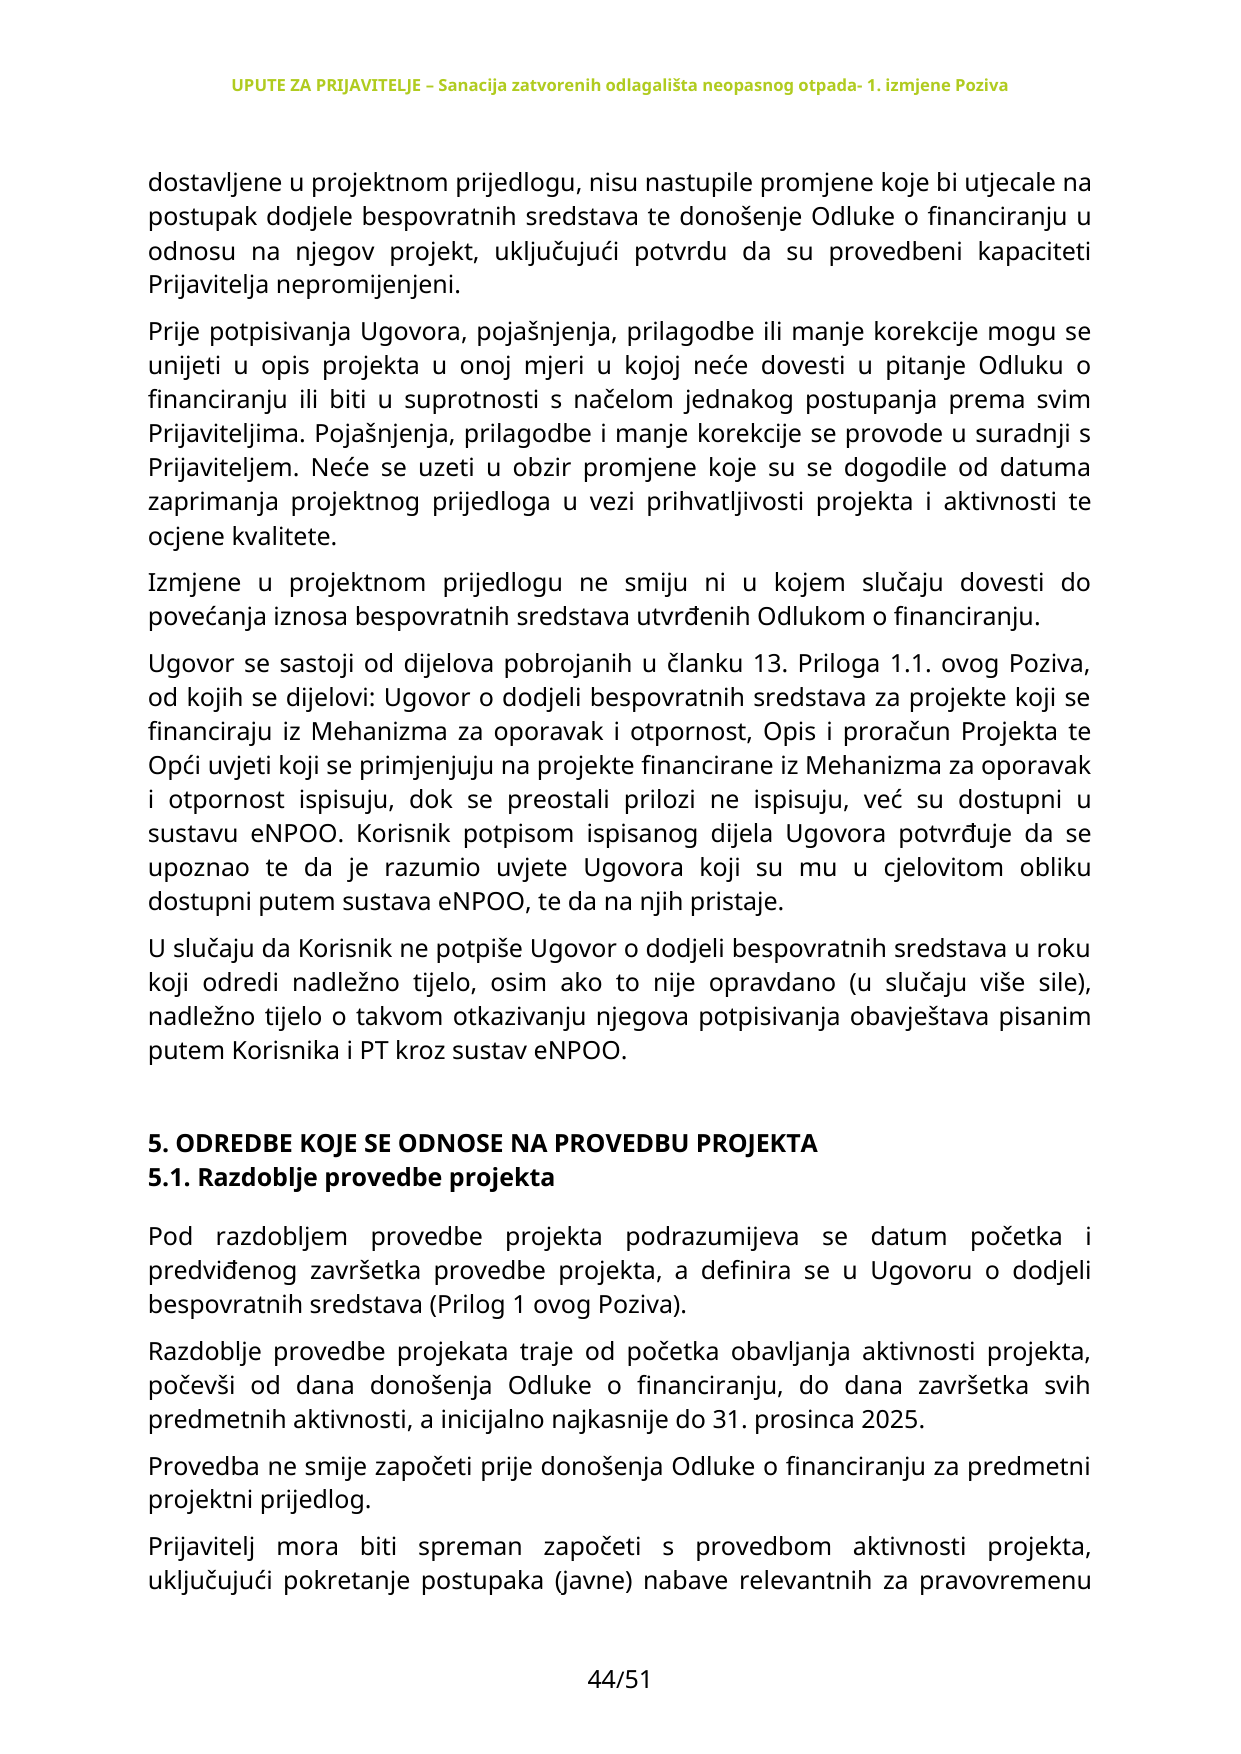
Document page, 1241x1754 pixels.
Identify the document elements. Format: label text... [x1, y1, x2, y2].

text Provedba ne smije započeti prije donošenja Odluke o financiranju za predmetni projektni prijedlog. [148, 1448, 1093, 1516]
text 5. ODREDBE KOJE SE ODNOSE NA PROVEDBU PROJEKTA [148, 1126, 1093, 1160]
text Ugovor se sastoji od dijelova pobrojanih u članku 13. Priloga 1.1. ovog Poziva, od kojih se dijelovi: Ugovor o dodjeli bespovratnih sredstava za projekte koji se financiraju iz Mehanizma za oporavak i otpornost, Opis i proračun Projekta te Opći uvjeti koji se primjenjuju na projekte financirane iz Mehanizma za oporavak i otpornost ispisuju, dok se preostali prilozi ne ispisuju, već su dostupni u sustavu eNPOO. Korisnik potpisom ispisanog dijela Ugovora potvrđuje da se upoznao te da je razumio uvjete Ugovora koji su mu u cjelovitom obliku dostupni putem sustava eNPOO, te da na njih pristaje. [148, 645, 1093, 918]
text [148, 1529, 1093, 1597]
text Izmjene u projektnom prijedlogu ne smiju ni u kojem slučaju dovesti do povećanja iznosa bespovratnih sredstava utvrđenih Odlukom o financiranju. [148, 565, 1093, 633]
text Pod razdobljem provedbe projekta podrazumijeva se datum početka i predviđenog završetka provedbe projekta, a definira se u Ugovoru o dodjeli bespovratnih sredstava (Prilog 1 ovog Poziva). [148, 1219, 1093, 1321]
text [148, 165, 1093, 301]
text Razdoblje provedbe projekata traje od početka obavljanja aktivnosti projekta, počevši od dana donošenja Odluke o financiranju, do dana završetka svih predmetnih aktivnosti, a inicijalno najkasnije do 31. prosinca 2025. [148, 1333, 1093, 1436]
text U slučaju da Korisnik ne potpiše Ugovor o dodjeli bespovratnih sredstava u roku koji odredi nadležno tijelo, osim ako to nije opravdano (u slučaju više sile), nadležno tijelo o takvom otkazivanju njegova potpisivanja obavještava pisanim putem Korisnika i PT kroz sustav eNPOO. [148, 930, 1093, 1067]
text 5.1. Razdoblje provedbe projekta [148, 1160, 1093, 1194]
text Prije potpisivanja Ugovora, pojašnjenja, prilagodbe ili manje korekcije mogu se unijeti u opis projekta u onoj mjeri u kojoj neće dovesti u pitanje Odluku o financiranju ili biti u suprotnosti s načelom jednakog postupanja prema svim Prijaviteljima. Pojašnjenja, prilagodbe i manje korekcije se provode u suradnji s Prijaviteljem. Neće se uzeti u obzir promjene koje su se dogodile od datuma zaprimanja projektnog prijedloga u vezi prihvatljivosti projekta i aktivnosti te ocjene kvalitete. [148, 314, 1093, 552]
